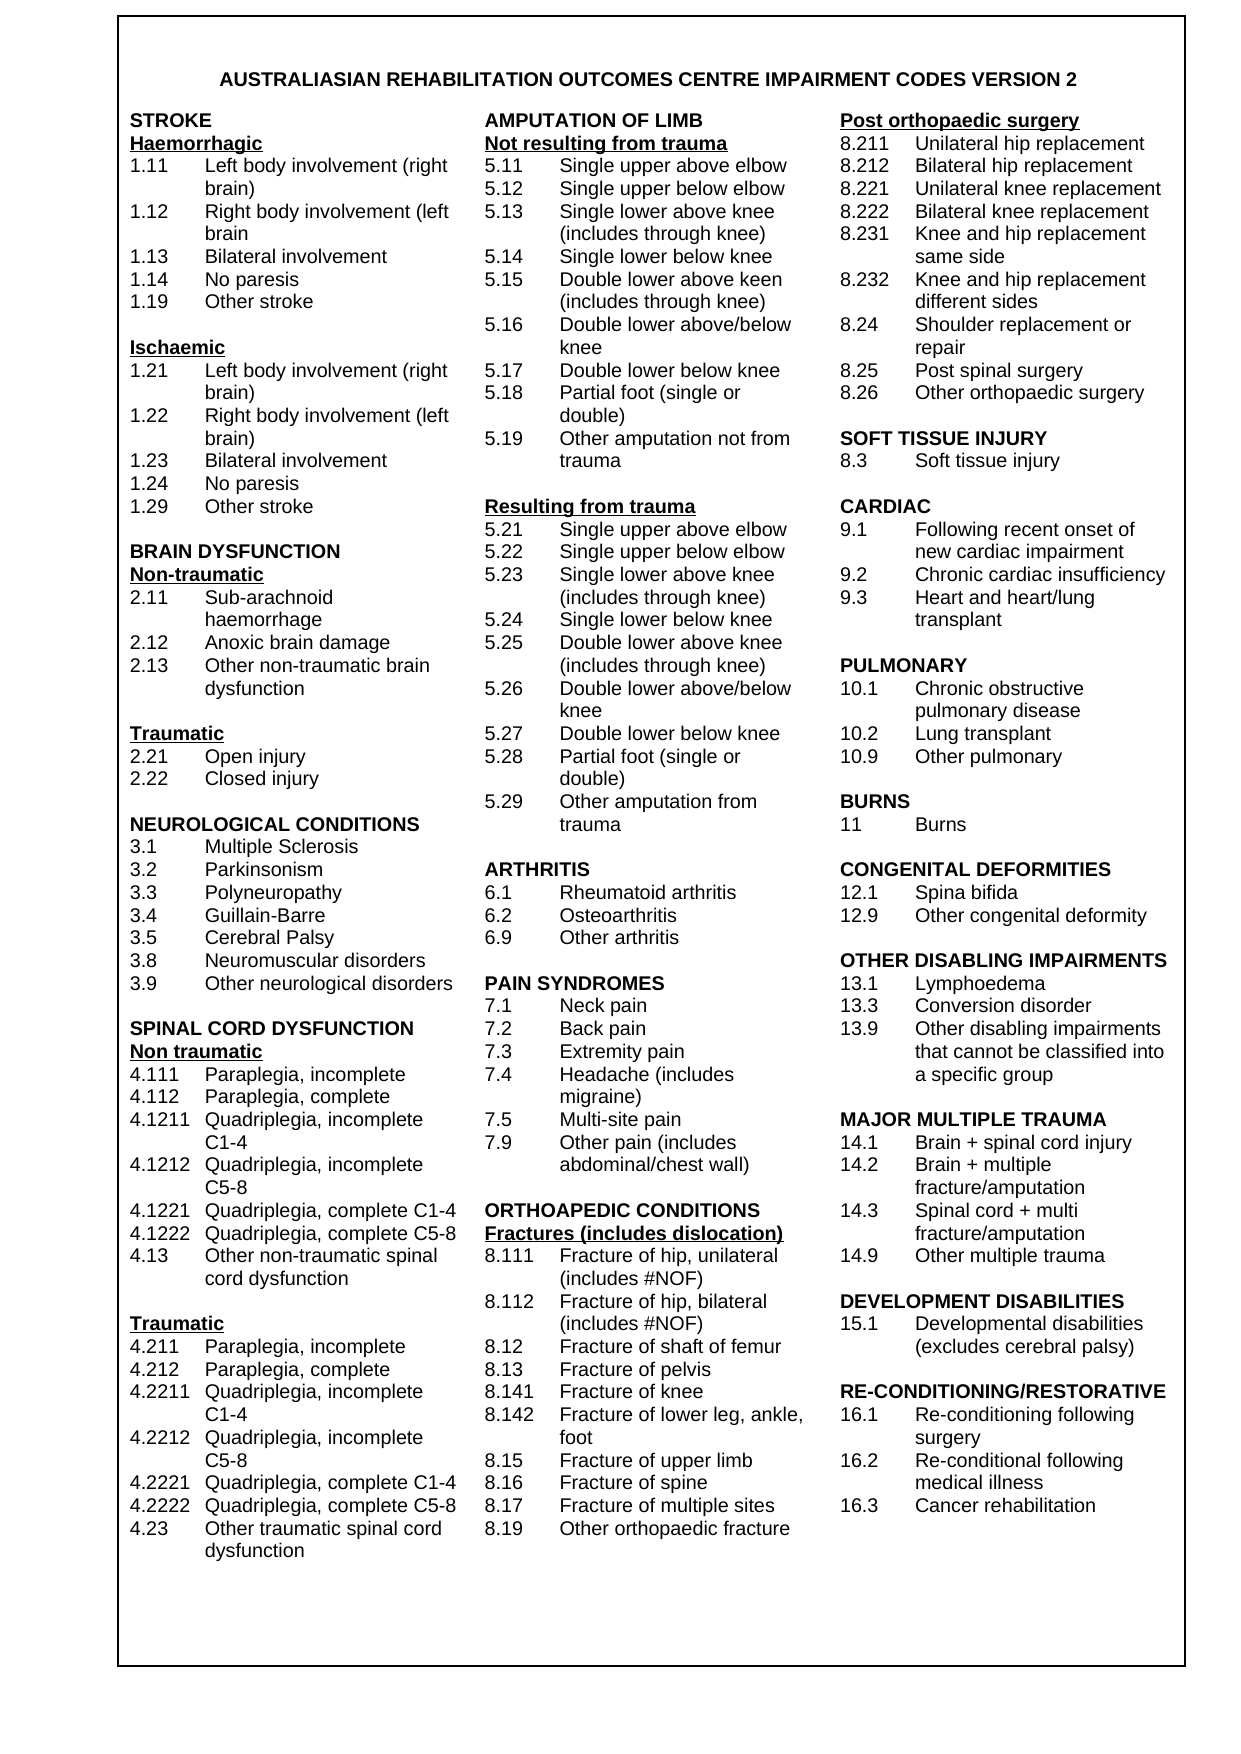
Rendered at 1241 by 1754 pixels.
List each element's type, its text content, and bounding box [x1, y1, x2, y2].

table_header AUSTRALIASIAN REHABILITATION OUTCOMES CENTRE IMPAIRMENT CODES VERSION 2 [119, 17, 1184, 97]
table_cell Post orthopaedic surgery 8.211 Unilateral hip replacement 8.212 Bilateral hip replacement 8.221 Unilateral knee replacement 8.222 Bilateral knee replacement 8.231 Knee and hip replacement same side 8.232 Knee and hip replacement different sides 8.24 Shoulder replacement or repair 8.25 Post spinal surgery 8.26 Other orthopaedic surgery SOFT TISSUE INJURY 8.3 Soft tissue injury CARDIAC 9.1 Following recent onset of new cardiac impairment 9.2 Chronic cardiac insufficiency 9.3 Heart and heart/lung transplant PULMONARY 10.1 Chronic obstructive pulmonary disease 10.2 Lung transplant 10.9 Other pulmonary BURNS 11 Burns CONGENITAL DEFORMITIES 12.1 Spina bifida 12.9 Other congenital deformity OTHER DISABLING IMPAIRMENTS 13.1 Lymphoedema 13.3 Conversion disorder 13.9 Other disabling impairments that cannot be classified into a specific group MAJOR MULTIPLE TRAUMA 14.1 Brain + spinal cord injury 14.2 Brain + multiple fracture/amputation 14.3 Spinal cord + multi fracture/amputation 14.9 Other multiple trauma DEVELOPMENT DISABILITIES 15.1 Developmental disabilities (excludes cerebral palsy) RE-CONDITIONING/RESTORATIVE 16.1 Re-conditioning following surgery 16.2 Re-conditional following medical illness 16.3 Cancer rehabilitation [829, 97, 1184, 1664]
table_cell AMPUTATION OF LIMB Not resulting from trauma 5.11 Single upper above elbow 5.12 Single upper below elbow 5.13 Single lower above knee (includes through knee) 5.14 Single lower below knee 5.15 Double lower above keen (includes through knee) 5.16 Double lower above/below knee 5.17 Double lower below knee 5.18 Partial foot (single or double) 5.19 Other amputation not from trauma Resulting from trauma 5.21 Single upper above elbow 5.22 Single upper below elbow 5.23 Single lower above knee (includes through knee) 5.24 Single lower below knee 5.25 Double lower above knee (includes through knee) 5.26 Double lower above/below knee 5.27 Double lower below knee 5.28 Partial foot (single or double) 5.29 Other amputation from trauma ARTHRITIS 6.1 Rheumatoid arthritis 6.2 Osteoarthritis 6.9 Other arthritis PAIN SYNDROMES 7.1 Neck pain 7.2 Back pain 7.3 Extremity pain 7.4 Headache (includes migraine) 7.5 Multi-site pain 7.9 Other pain (includes abdominal/chest wall) ORTHOAPEDIC CONDITIONS Fractures (includes dislocation) 8.111 Fracture of hip, unilateral (includes #NOF) 8.112 Fracture of hip, bilateral (includes #NOF) 8.12 Fracture of shaft of femur 8.13 Fracture of pelvis 8.141 Fracture of knee 8.142 Fracture of lower leg, ankle, foot 8.15 Fracture of upper limb 8.16 Fracture of spine 8.17 Fracture of multiple sites 8.19 Other orthopaedic fracture [473, 97, 828, 1664]
table_cell STROKE Haemorrhagic 1.11 Left body involvement (right brain) 1.12 Right body involvement (left brain 1.13 Bilateral involvement 1.14 No paresis 1.19 Other stroke Ischaemic 1.21 Left body involvement (right brain) 1.22 Right body involvement (left brain) 1.23 Bilateral involvement 1.24 No paresis 1.29 Other stroke BRAIN DYSFUNCTION Non-traumatic 2.11 Sub-arachnoid haemorrhage 2.12 Anoxic brain damage 2.13 Other non-traumatic brain dysfunction Traumatic 2.21 Open injury 2.22 Closed injury NEUROLOGICAL CONDITIONS 3.1 Multiple Sclerosis 3.2 Parkinsonism 3.3 Polyneuropathy 3.4 Guillain-Barre 3.5 Cerebral Palsy 3.8 Neuromuscular disorders 3.9 Other neurological disorders SPINAL CORD DYSFUNCTION Non traumatic 4.111 Paraplegia, incomplete 4.112 Paraplegia, complete 4.1211 Quadriplegia, incomplete C1-4 4.1212 Quadriplegia, incomplete C5-8 4.1221 Quadriplegia, complete C1-4 4.1222 Quadriplegia, complete C5-8 4.13 Other non-traumatic spinal cord dysfunction Traumatic 4.211 Paraplegia, incomplete 4.212 Paraplegia, complete 4.2211 Quadriplegia, incomplete C1-4 4.2212 Quadriplegia, incomplete C5-8 4.2221 Quadriplegia, complete C1-4 4.2222 Quadriplegia, complete C5-8 4.23 Other traumatic spinal cord dysfunction [119, 97, 473, 1664]
